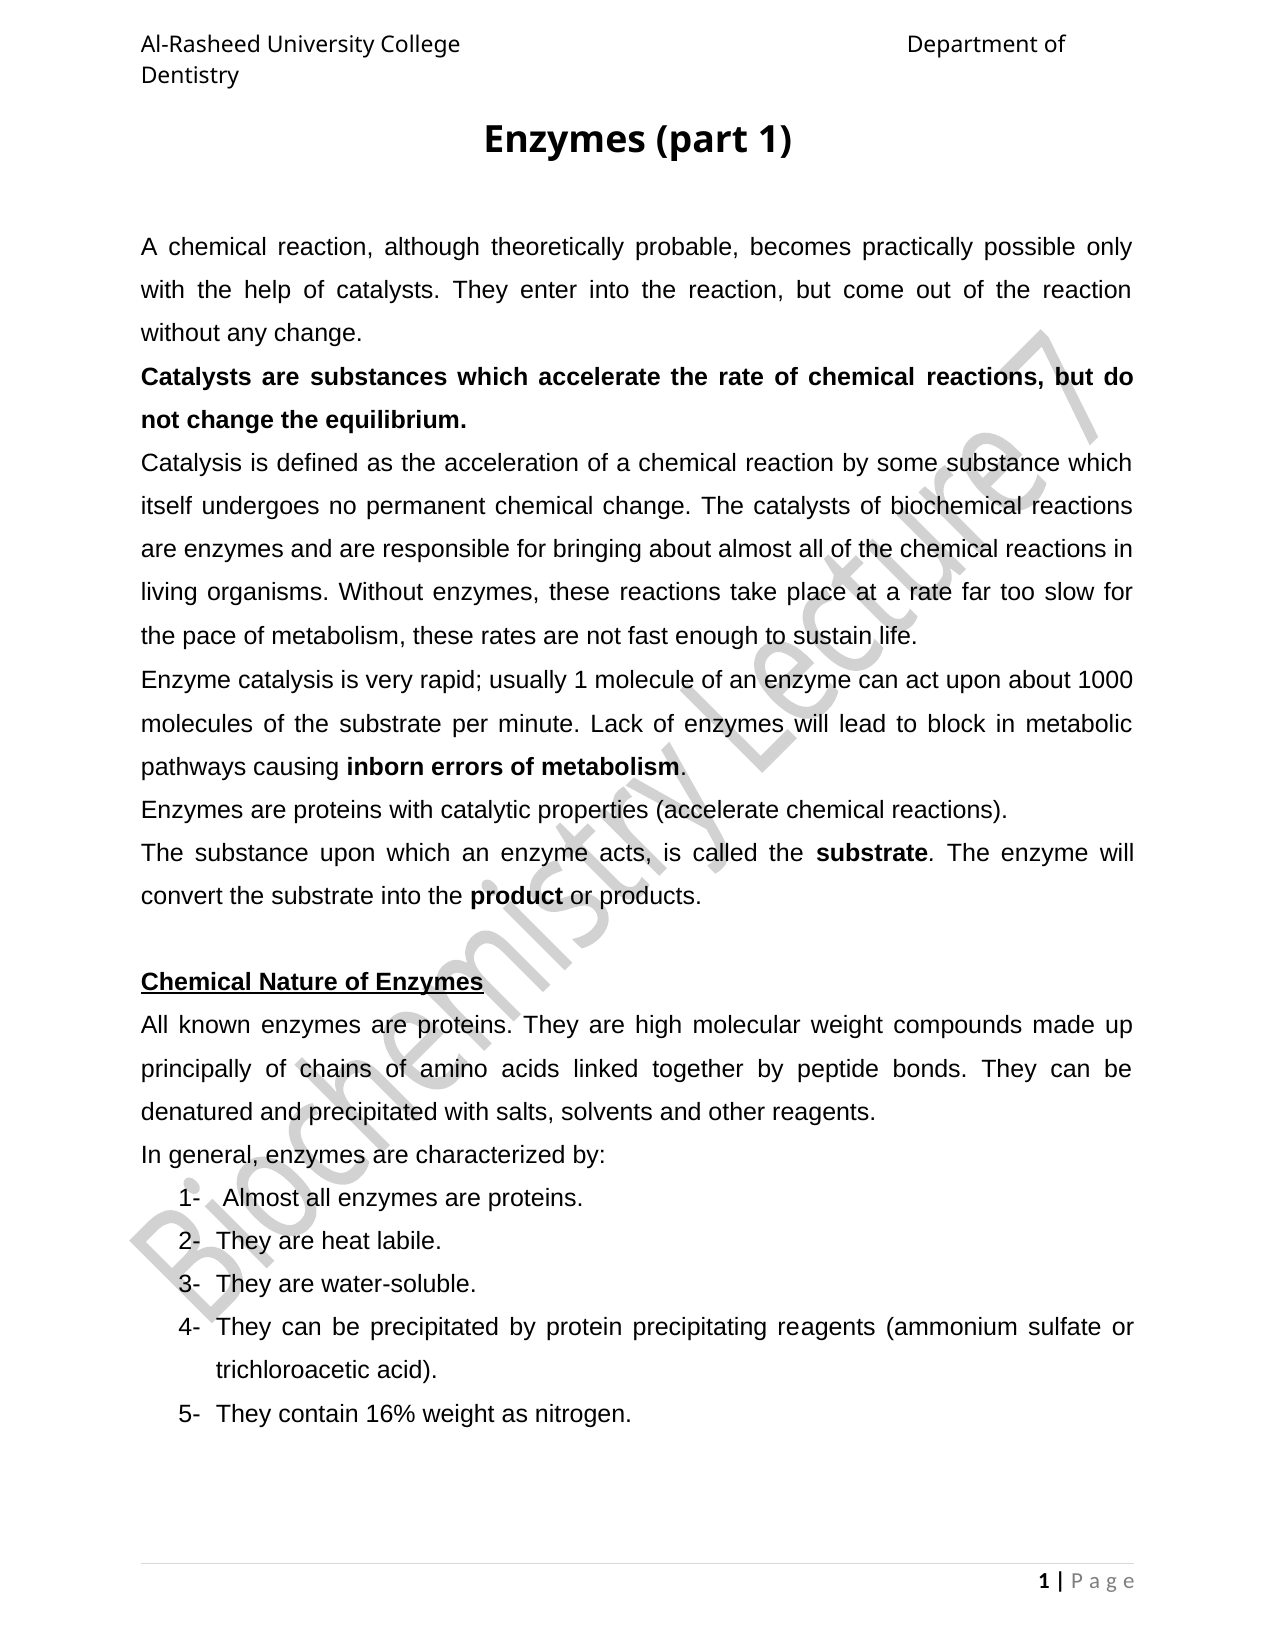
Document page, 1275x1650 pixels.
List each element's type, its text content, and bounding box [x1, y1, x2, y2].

text Catalysts are substances which accelerate the rate of chemical reactions, but do not change the equilibrium. [141, 362, 1134, 433]
list They contain 16% weight as nitrogen. [178, 1399, 1134, 1427]
text Enzymes (part 1) [141, 112, 1134, 163]
text Chemical Nature of Enzymes [141, 967, 1134, 996]
text Enzymes are proteins with catalytic properties (accelerate chemical reactions). [141, 795, 1134, 824]
list They can be precipitated by protein precipitating reagents (ammonium sulfate or trichloroacetic acid). [178, 1312, 1134, 1384]
text A chemical reaction, although theoretically probable, becomes practically possible only with the help of catalysts. They enter into the reaction, but come out of the reaction without any change. [141, 232, 1134, 347]
text All known enzymes are proteins. They are high molecular weight compounds made up principally of chains of amino acids linked together by peptide bonds. They can be denatured and precipitated with salts, solvents and other reagents. [141, 1011, 1134, 1126]
list They are heat labile. [178, 1226, 1134, 1255]
list They are water-soluble. [178, 1269, 1134, 1298]
text Enzyme catalysis is very rapid; usually 1 molecule of an enzyme can act upon about 1000 molecules of the substrate per minute. Lack of enzymes will lead to block in metabolic pathways causing inborn errors of metabolism. [141, 666, 1134, 781]
text The substance upon which an enzyme acts, is called the substrate. The enzyme will convert the substrate into the product or products. [141, 838, 1134, 910]
text In general, enzymes are characterized by: [141, 1140, 1134, 1169]
text Catalysis is defined as the acceleration of a chemical reaction by some substance which itself undergoes no permanent chemical change. The catalysts of biochemical reactions are enzymes and are responsible for bringing about almost all of the chemical reactions in living organisms. Without enzymes, these reactions take place at a rate far too slow for the pace of metabolism, these rates are not fast enough to sustain life. [141, 448, 1134, 651]
list Almost all enzymes are proteins. [178, 1183, 1134, 1212]
